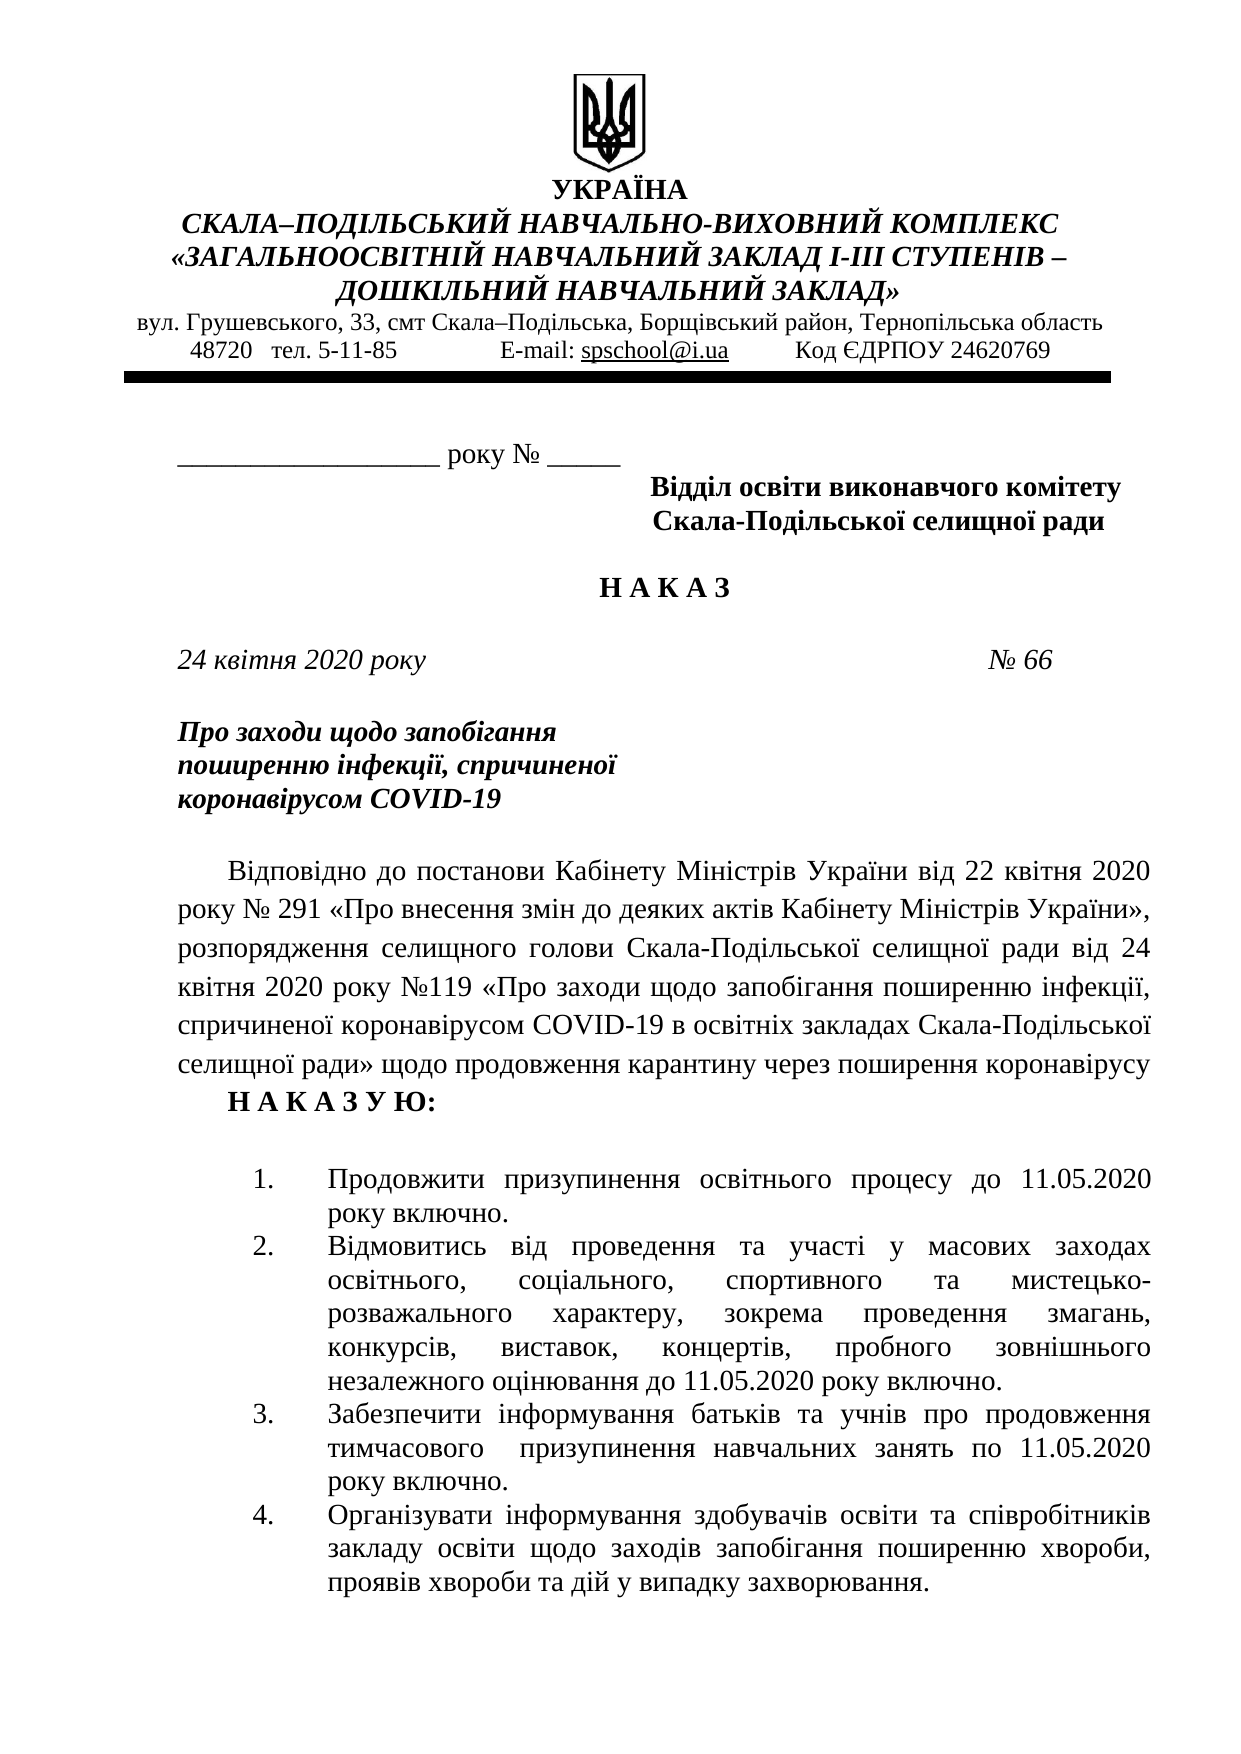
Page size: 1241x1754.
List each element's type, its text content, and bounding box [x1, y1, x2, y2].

text Відділ освіти виконавчого комітету [650, 469, 1152, 503]
text «ЗАГАЛЬНООСВІТНІЙ НАВЧАЛЬНИЙ ЗАКЛАД І-ІІІ СТУПЕНІВ – [88, 239, 1152, 273]
list Продовжити призупинення освітнього процесу до 11.05.2020 року включно. [252, 1161, 1152, 1228]
text __________________ року № _____ [177, 436, 1143, 469]
picture [573, 74, 647, 173]
text коронавірусом COVID-19 [177, 781, 1152, 814]
text поширенню інфекції, спричиненої [177, 747, 1152, 781]
text Н А К А З У Ю: [177, 1084, 1152, 1118]
text Н А К А З [177, 570, 1152, 604]
text 24 квітня 2020 року № 66 [177, 642, 1152, 676]
list Відмовитись від проведення та участі у масових заходах освітнього, соціального, спортивного та мистецько-розважального характеру, зокрема проведення змагань, конкурсів, виставок, концертів, пробного зовнішнього незалежного оцінювання до 11.05.2020 року включно. [252, 1228, 1152, 1396]
text Скала-Подільської селищної ради [605, 503, 1152, 537]
text УКРАЇНА [472, 44, 1152, 206]
text СКАЛА–ПОДІЛЬСЬКИЙ НАВЧАЛЬНО-ВИХОВНИЙ КОМПЛЕКС [88, 206, 1152, 239]
text Відповідно до постанови Кабінету Міністрів України від 22 квітня 2020 року № 291 «Про внесення змін до деяких актів Кабінету Міністрів України», розпорядження селищного голови Скала-Подільської селищної ради від 24 квітня 2020 року №119 «Про заходи щодо запобігання поширенню інфекції, спричиненої коронавірусом COVID-19 в освітніх закладах Скала-Подільської селищної ради» щодо продовження карантину через поширення коронавірусу [177, 853, 1152, 1079]
list Забезпечити інформування батьків та учнів про продовження тимчасового призупинення навчальних занять по 11.05.2020 року включно. [252, 1396, 1152, 1497]
text ДОШКІЛЬНИЙ НАВЧАЛЬНИЙ ЗАКЛАД» [88, 273, 1152, 307]
text вул. Грушевського, 33, смт Скала–Подільська, Борщівський район, Тернопільська область [88, 307, 1152, 335]
text 48720 тел. 5-11-85 E-mail: spschool@i.ua Код ЄДРПОУ 24620769 [88, 335, 1152, 364]
text Про заходи щодо запобігання [177, 714, 1152, 747]
list Організувати інформування здобувачів освіти та співробітників закладу освіти щодо заходів запобігання поширенню хвороби, проявів хвороби та дій у випадку захворювання. [252, 1497, 1152, 1597]
